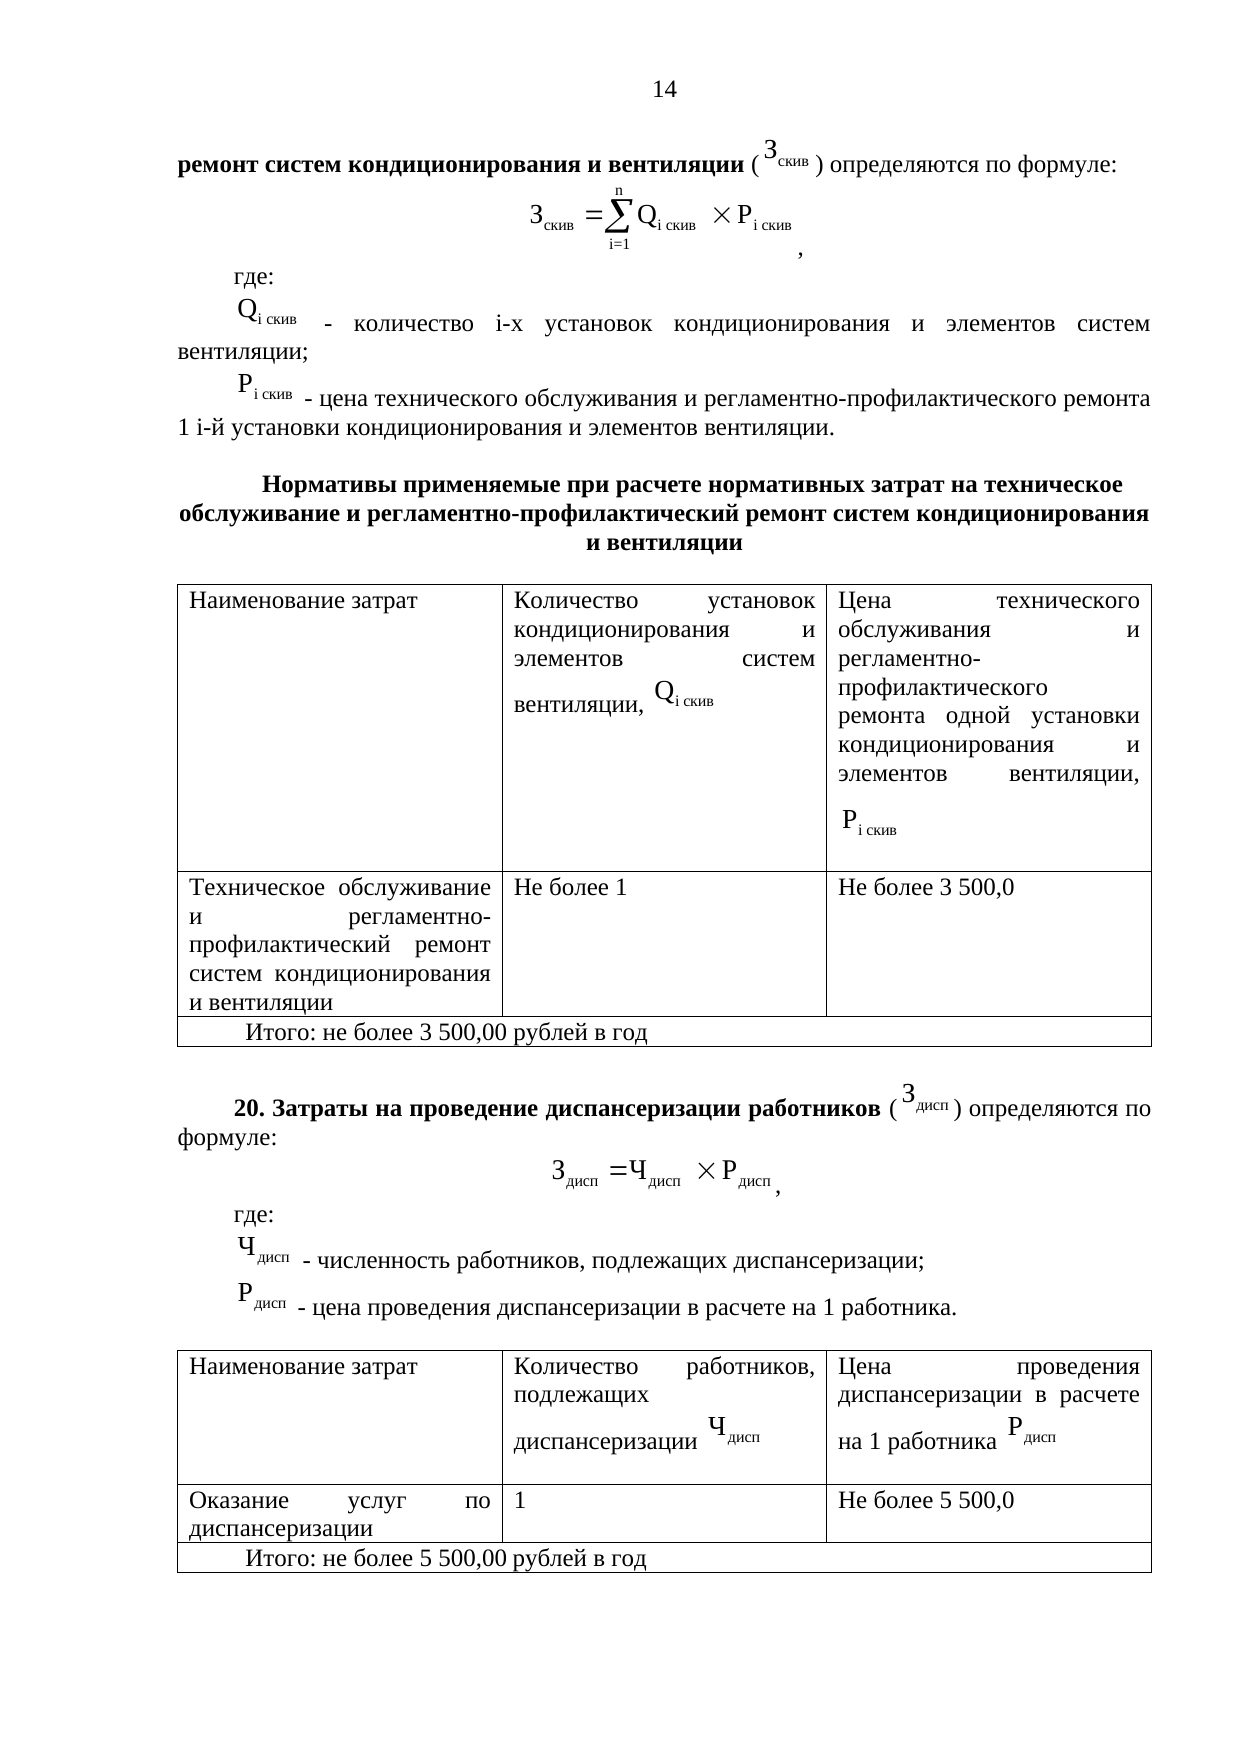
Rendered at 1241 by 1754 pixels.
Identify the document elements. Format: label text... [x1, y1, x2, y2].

text - количество i-х установок кондиционирования и элементов систем вентиляции; [177, 290, 1152, 365]
table_header Количество установок кондиционирования и элементов систем вентиляции, [503, 585, 826, 871]
table_cell 1 [503, 1485, 826, 1542]
table_cell Итого: не более 3 500,00 рублей в год [178, 1017, 1151, 1046]
table_cell Не более 1 [503, 872, 826, 1016]
table_cell Не более 3 500,0 [827, 872, 1151, 1016]
text - численность работников, подлежащих диспансеризации; [177, 1228, 1152, 1274]
table_header Наименование затрат [178, 585, 502, 871]
text - цена технического обслуживания и регламентно-профилактического ремонта 1 i-й установки кондиционирования и элементов вентиляции. [177, 365, 1152, 441]
text где: [177, 1199, 1152, 1228]
text , [177, 1151, 1152, 1199]
table_header Цена технического обслуживания и регламентно-профилактического ремонта одной установки кондиционирования и элементов вентиляции, [827, 585, 1151, 871]
table_cell Не более 5 500,0 [827, 1485, 1151, 1542]
text где: [177, 261, 1152, 290]
table_cell Итого: не более 5 500,00 рублей в год [178, 1543, 1151, 1572]
table_cell Оказание услуг по диспансеризации [178, 1485, 502, 1542]
text - цена проведения диспансеризации в расчете на 1 работника. [177, 1274, 1152, 1321]
table_header Наименование затрат [178, 1351, 502, 1484]
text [177, 131, 1152, 178]
table_cell Техническое обслуживание и регламентно-профилактический ремонт систем кондиционирования и вентиляции [178, 872, 502, 1016]
text , [177, 178, 1152, 261]
table_header Цена проведения диспансеризации в расчете на 1 работника [827, 1351, 1151, 1484]
text 20. Затраты на проведение диспансеризации работников () определяются по формуле: [177, 1075, 1152, 1151]
text Нормативы применяемые при расчете нормативных затрат на техническое обслуживание и регламентно-профилактический ремонт систем кондиционирования и вентиляции [177, 469, 1152, 556]
table_header Количество работников, подлежащих диспансеризации [503, 1351, 826, 1484]
